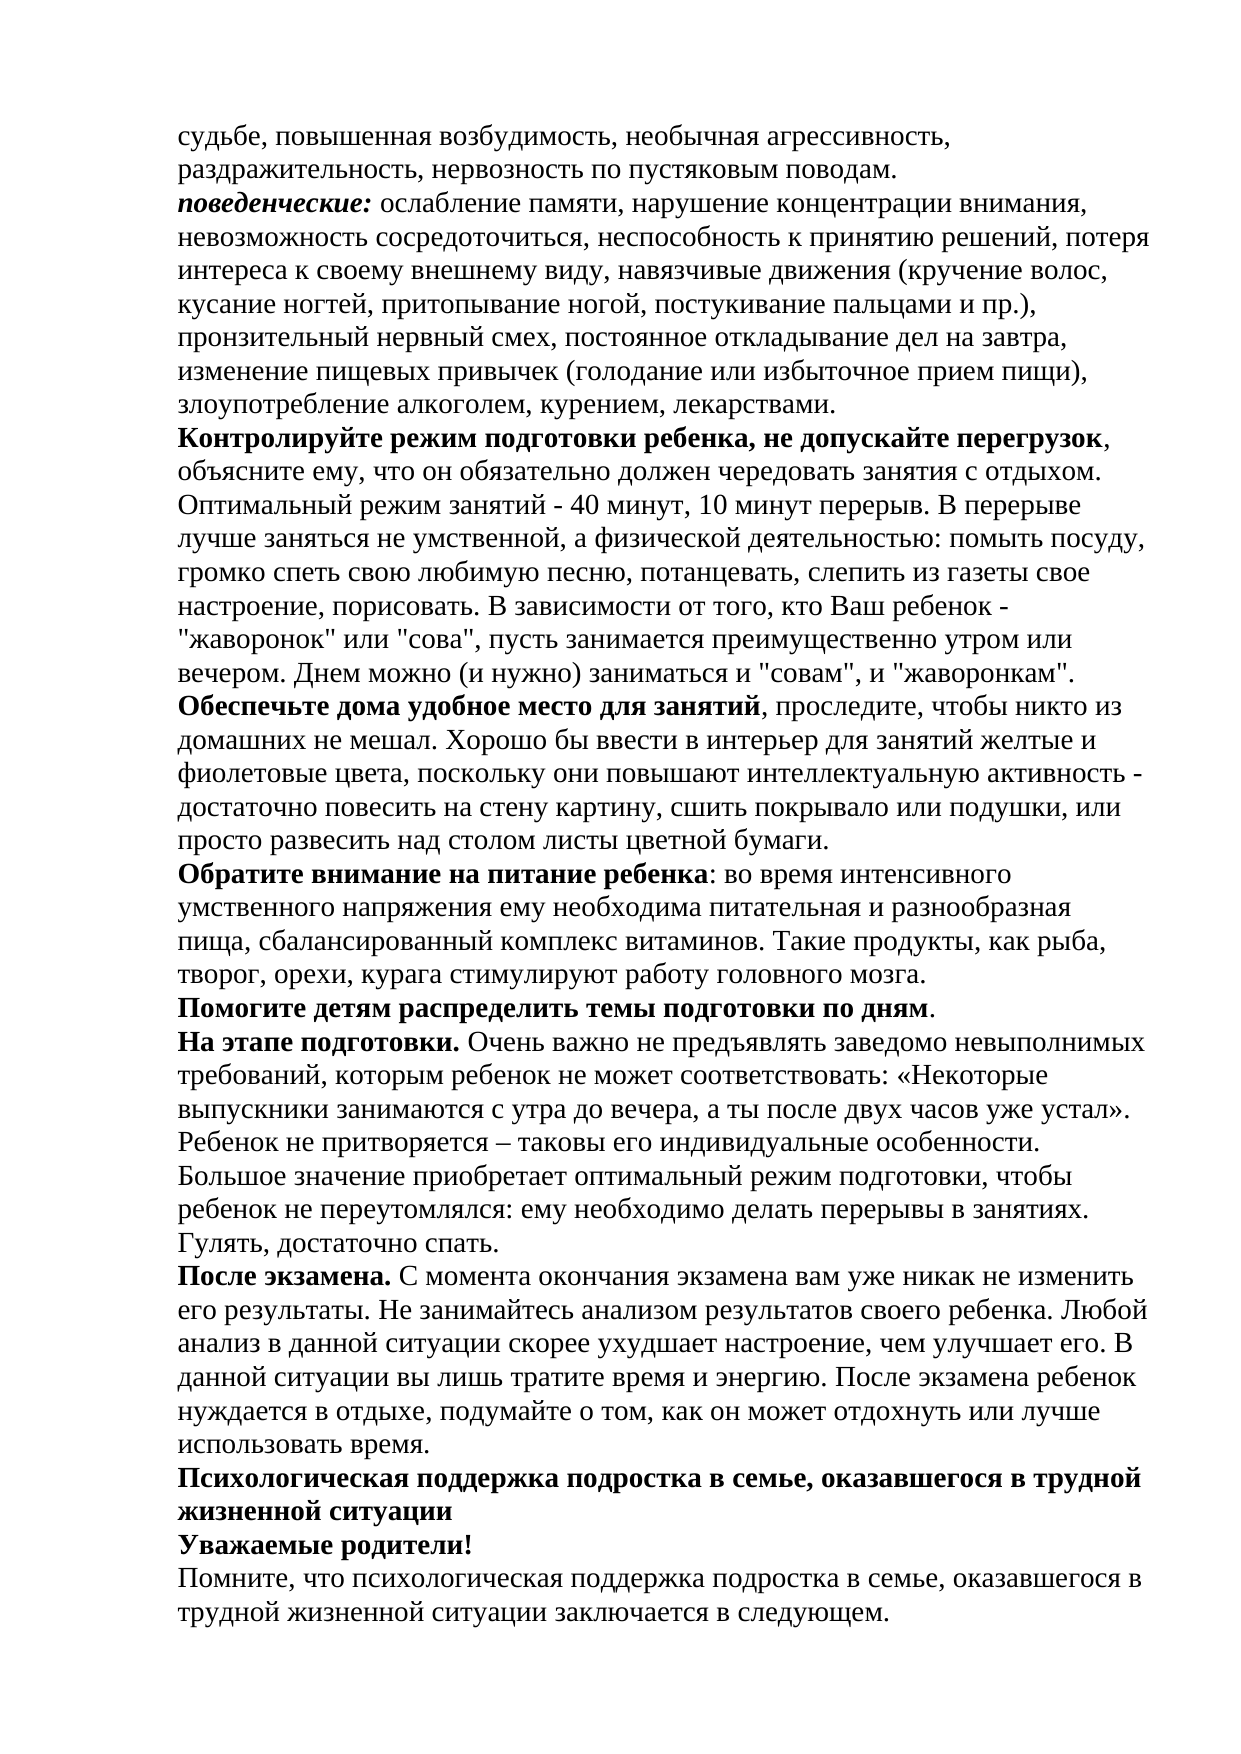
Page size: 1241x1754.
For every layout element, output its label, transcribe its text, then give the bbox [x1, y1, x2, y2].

text На этапе подготовки. Очень важно не предъявлять заведомо невыполнимых требований, которым ребенок не может соответствовать: «Некоторые выпускники занимаются с утра до вечера, а ты после двух часов уже устал». Ребенок не притворяется – таковы его индивидуальные особенности. Большое значение приобретает оптимальный режим подготовки, чтобы ребенок не переутомлялся: ему необходимо делать перерывы в занятиях. Гулять, достаточно спать. [177, 1024, 1152, 1258]
text После экзамена. С момента окончания экзамена вам уже никак не изменить его результаты. Не занимайтесь анализом результатов своего ребенка. Любой анализ в данной ситуации скорее ухудшает настроение, чем улучшает его. В данной ситуации вы лишь тратите время и энергию. После экзамена ребенок нуждается в отдыхе, подумайте о том, как он может отдохнуть или лучше использовать время. [177, 1258, 1152, 1460]
text Контролируйте режим подготовки ребенка, не допускайте перегрузок, объясните ему, что он обязательно должен чередовать занятия с отдыхом. Оптимальный режим занятий - 40 минут, 10 минут перерыв. В перерыве лучше заняться не умственной, а физической деятельностью: помыть посуду, громко спеть свою любимую песню, потанцевать, слепить из газеты свое настроение, порисовать. В зависимости от того, кто Ваш ребенок - "жаворонок" или "сова", пусть занимается преимущественно утром или вечером. Днем можно (и нужно) заниматься и "совам", и "жаворонкам". [177, 420, 1152, 688]
text Уважаемые родители! [177, 1527, 1152, 1560]
text Помогите детям распределить темы подготовки по дням. [177, 990, 1152, 1024]
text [177, 118, 1152, 185]
text поведенческие: ослабление памяти, нарушение концентрации внимания, невозможность сосредоточиться, неспособность к принятию решений, потеря интереса к своему внешнему виду, навязчивые движения (кручение волос, кусание ногтей, притопывание ногой, постукивание пальцами и пр.), пронзительный нервный смех, постоянное откладывание дел на завтра, изменение пищевых привычек (голодание или избыточное прием пищи), злоупотребление алкоголем, курением, лекарствами. [177, 185, 1152, 420]
text Помните, что психологическая поддержка подростка в семье, оказавшегося в трудной жизненной ситуации заключается в следующем. [177, 1560, 1152, 1627]
text Обратите внимание на питание ребенка: во время интенсивного умственного напряжения ему необходима питательная и разнообразная пища, сбалансированный комплекс витаминов. Такие продукты, как рыба, творог, орехи, курага стимулируют работу головного мозга. [177, 856, 1152, 990]
text Психологическая поддержка подростка в семье, оказавшегося в трудной жизненной ситуации [177, 1460, 1152, 1527]
text Обеспечьте дома удобное место для занятий, проследите, чтобы никто из домашних не мешал. Хорошо бы ввести в интерьер для занятий желтые и фиолетовые цвета, поскольку они повышают интеллектуальную активность - достаточно повесить на стену картину, сшить покрывало или подушки, или просто развесить над столом листы цветной бумаги. [177, 688, 1152, 856]
